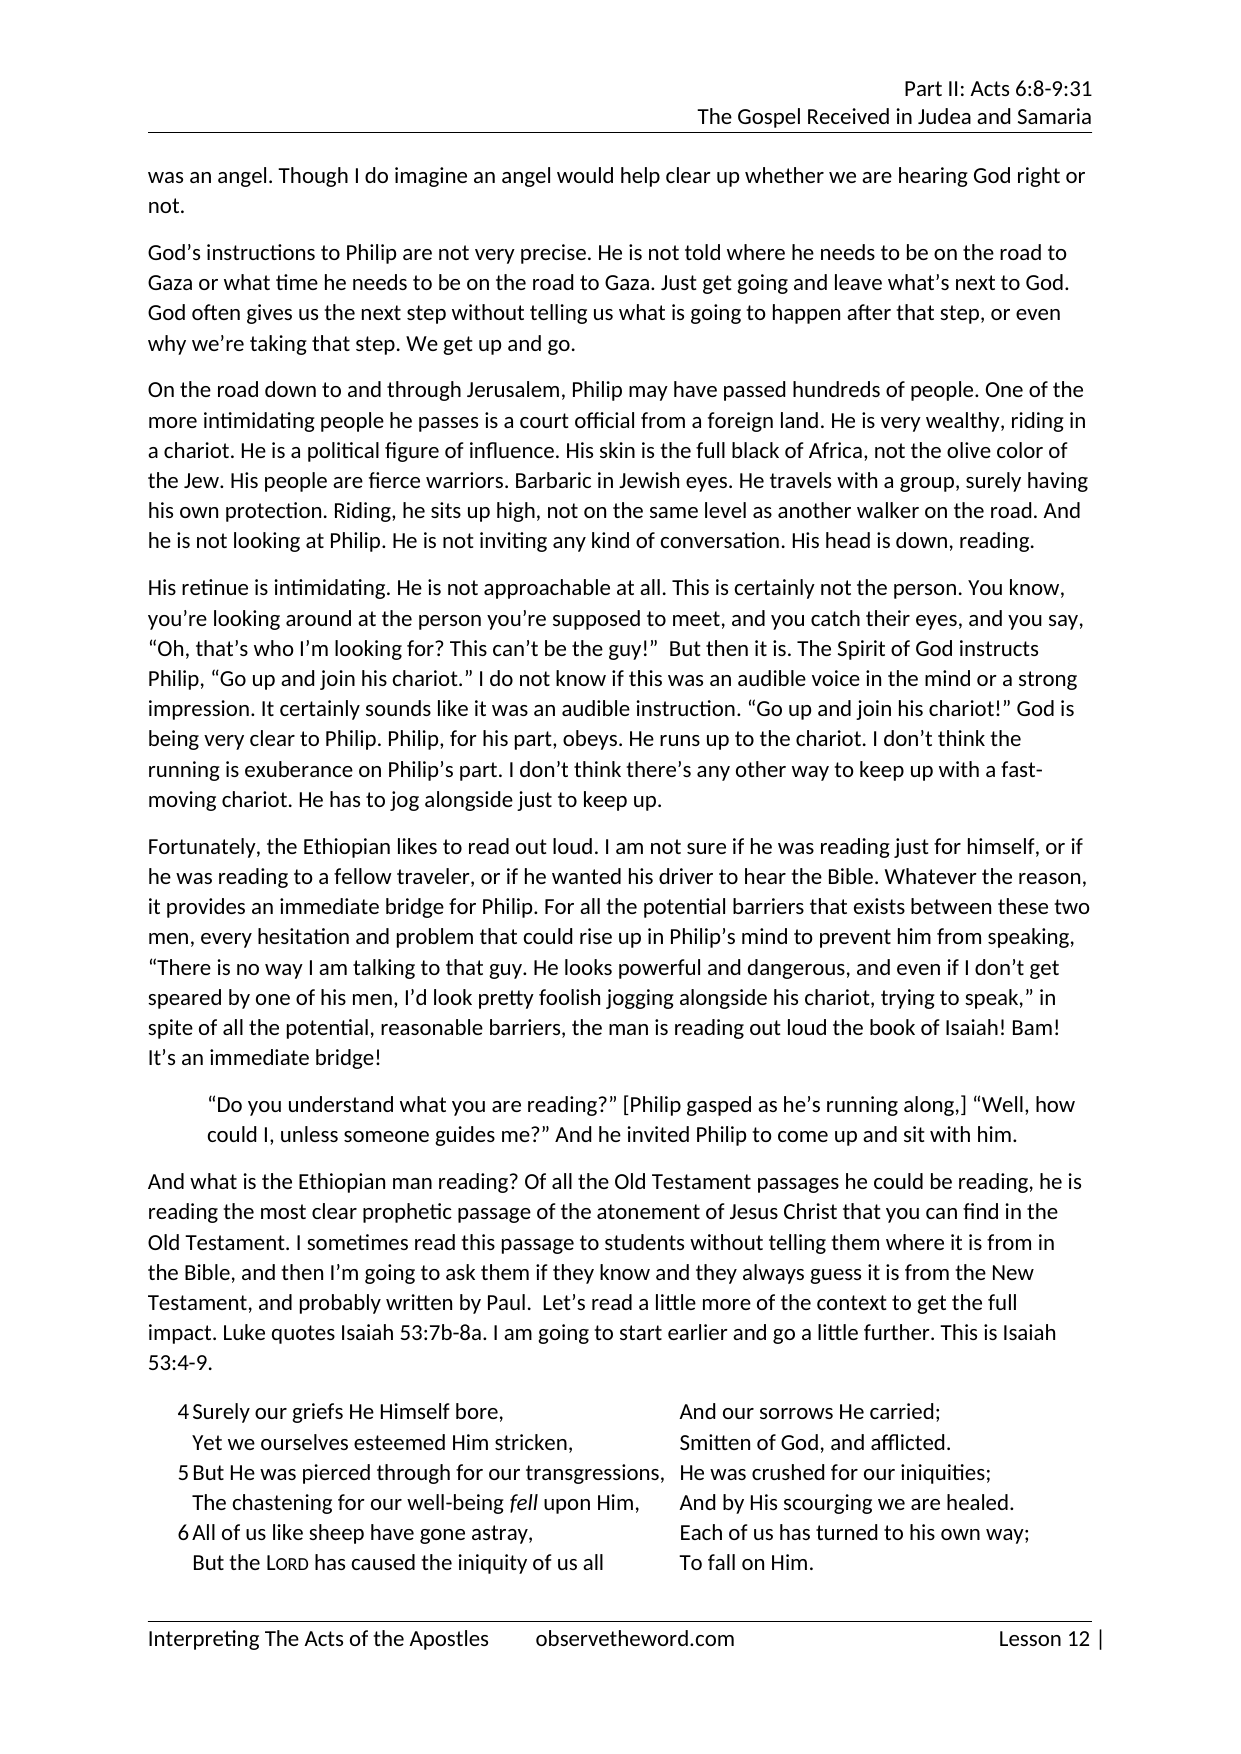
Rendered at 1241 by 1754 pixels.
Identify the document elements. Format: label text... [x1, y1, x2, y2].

text Fortunately, the Ethiopian likes to read out loud. I am not sure if he was reading just for himself, or if he was reading to a fellow traveler, or if he wanted his driver to hear the Bible. Whatever the reason, it provides an immediate bridge for Philip. For all the potential barriers that exists between these two men, every hesitation and problem that could rise up in Philip’s mind to prevent him from speaking, “There is no way I am talking to that guy. He looks powerful and dangerous, and even if I don’t get speared by one of his men, I’d look pretty foolish jogging alongside his chariot, trying to speak,” in spite of all the potential, reasonable barriers, the man is reading out loud the book of Isaiah! Bam! It’s an immediate bridge! [148, 832, 1092, 1071]
text Yet we ourselves esteemed Him stricken, Smitten of God, and afflicted. [175, 1428, 1152, 1456]
text His retinue is intimidating. He is not approachable at all. This is certainly not the person. You know, you’re looking around at the person you’re supposed to meet, and you catch their eyes, and you say, “Oh, that’s who I’m looking for? This can’t be the guy!” But then it is. The Spirit of God instructs Philip, “Go up and join his chariot.” I do not know if this was an audible voice in the mind or a strong impression. It certainly sounds like it was an audible instruction. “Go up and join his chariot!” God is being very clear to Philip. Philip, for his part, obeys. He runs up to the chariot. I don’t think the running is exuberance on Philip’s part. I don’t think there’s any other way to keep up with a fast-moving chariot. He has to jog alongside just to keep up. [148, 573, 1092, 813]
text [148, 161, 1092, 219]
text On the road down to and through Jerusalem, Philip may have passed hundreds of people. One of the more intimidating people he passes is a court official from a foreign land. He is very wealthy, riding in a chariot. He is a political figure of influence. His skin is the full black of Africa, not the olive color of the Jew. His people are fierce warriors. Barbaric in Jewish eyes. He travels with a group, surely having his own protection. Riding, he sits up high, not on the same level as another walker on the road. And he is not looking at Philip. He is not inviting any kind of conversation. His head is down, reading. [148, 376, 1092, 555]
text But the Lord has caused the iniquity of us all To fall on Him. [175, 1548, 1152, 1577]
text “Do you understand what you are reading?” [Philip gasped as he’s running along,] “Well, how could I, unless someone guides me?” And he invited Philip to come up and sit with him. [207, 1090, 1092, 1148]
text And what is the Ethiopian man reading? Of all the Old Testament passages he could be reading, he is reading the most clear prophetic passage of the atonement of Jesus Christ that you can find in the Old Testament. I sometimes read this passage to students without telling them where it is from in the Bible, and then I’m going to ask them if they know and they always guess it is from the New Testament, and probably written by Paul. Let’s read a little more of the context to get the full impact. Luke quotes Isaiah 53:7b-8a. I am going to start earlier and go a little further. This is Isaiah 53:4-9. [148, 1167, 1092, 1377]
text 4 Surely our griefs He Himself bore, And our sorrows He carried; [175, 1397, 1152, 1426]
text The chastening for our well-being fell upon Him, And by His scourging we are healed. [175, 1488, 1152, 1516]
text 5 But He was pierced through for our transgressions, He was crushed for our iniquities; [175, 1458, 1152, 1486]
text God’s instructions to Philip are not very precise. He is not told where he needs to be on the road to Gaza or what time he needs to be on the road to Gaza. Just get going and leave what’s next to God. God often gives us the next step without telling us what is going to happen after that step, or even why we’re taking that step. We get up and go. [148, 238, 1092, 357]
text 6 All of us like sheep have gone astray, Each of us has turned to his own way; [175, 1518, 1152, 1546]
